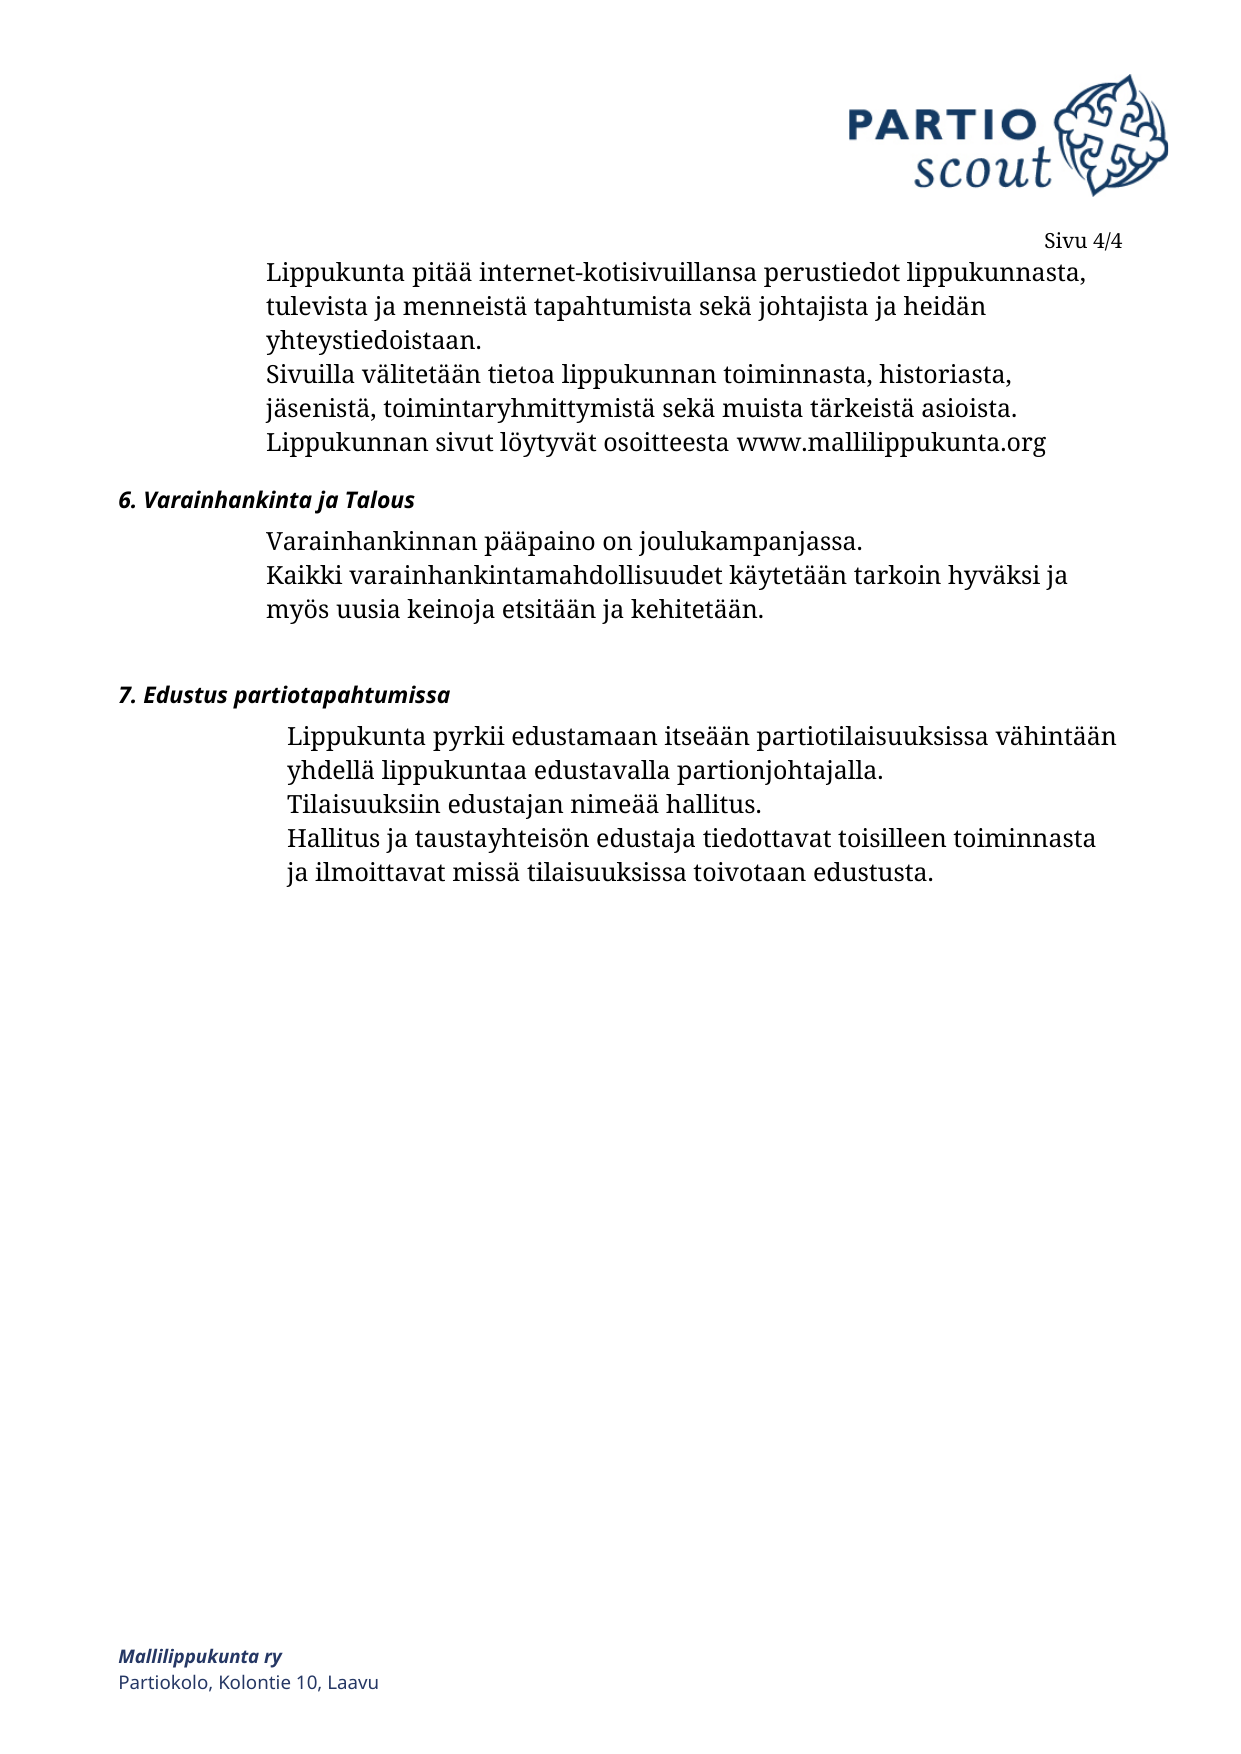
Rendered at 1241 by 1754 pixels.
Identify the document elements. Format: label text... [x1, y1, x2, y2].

text Lippukunta pyrkii edustamaan itseään partiotilaisuuksissa vähintään yhdellä lippukuntaa edustavalla partionjohtajalla. Tilaisuuksiin edustajan nimeää hallitus. Hallitus ja taustayhteisön edustaja tiedottavat toisilleen toiminnasta ja ilmoittavat missä tilaisuuksissa toivotaan edustusta. [145, 719, 1122, 889]
subtitle 6. Varainhankinta ja Talous [118, 484, 1122, 515]
text Lippukunta pitää internet-kotisivuillansa perustiedot lippukunnasta, tulevista ja menneistä tapahtumista sekä johtajista ja heidän yhteystiedoistaan. Sivuilla välitetään tietoa lippukunnan toiminnasta, historiasta, jäsenistä, toimintaryhmittymistä sekä muista tärkeistä asioista. Lippukunnan sivut löytyvät osoitteesta www.mallilippukunta.org [266, 254, 1122, 459]
picture [849, 74, 1169, 197]
subtitle 7. Edustus partiotapahtumissa [118, 679, 1122, 711]
text Varainhankinnan pääpaino on joulukampanjassa. Kaikki varainhankintamahdollisuudet käytetään tarkoin hyväksi ja myös uusia keinoja etsitään ja kehitetään. [266, 523, 1122, 654]
